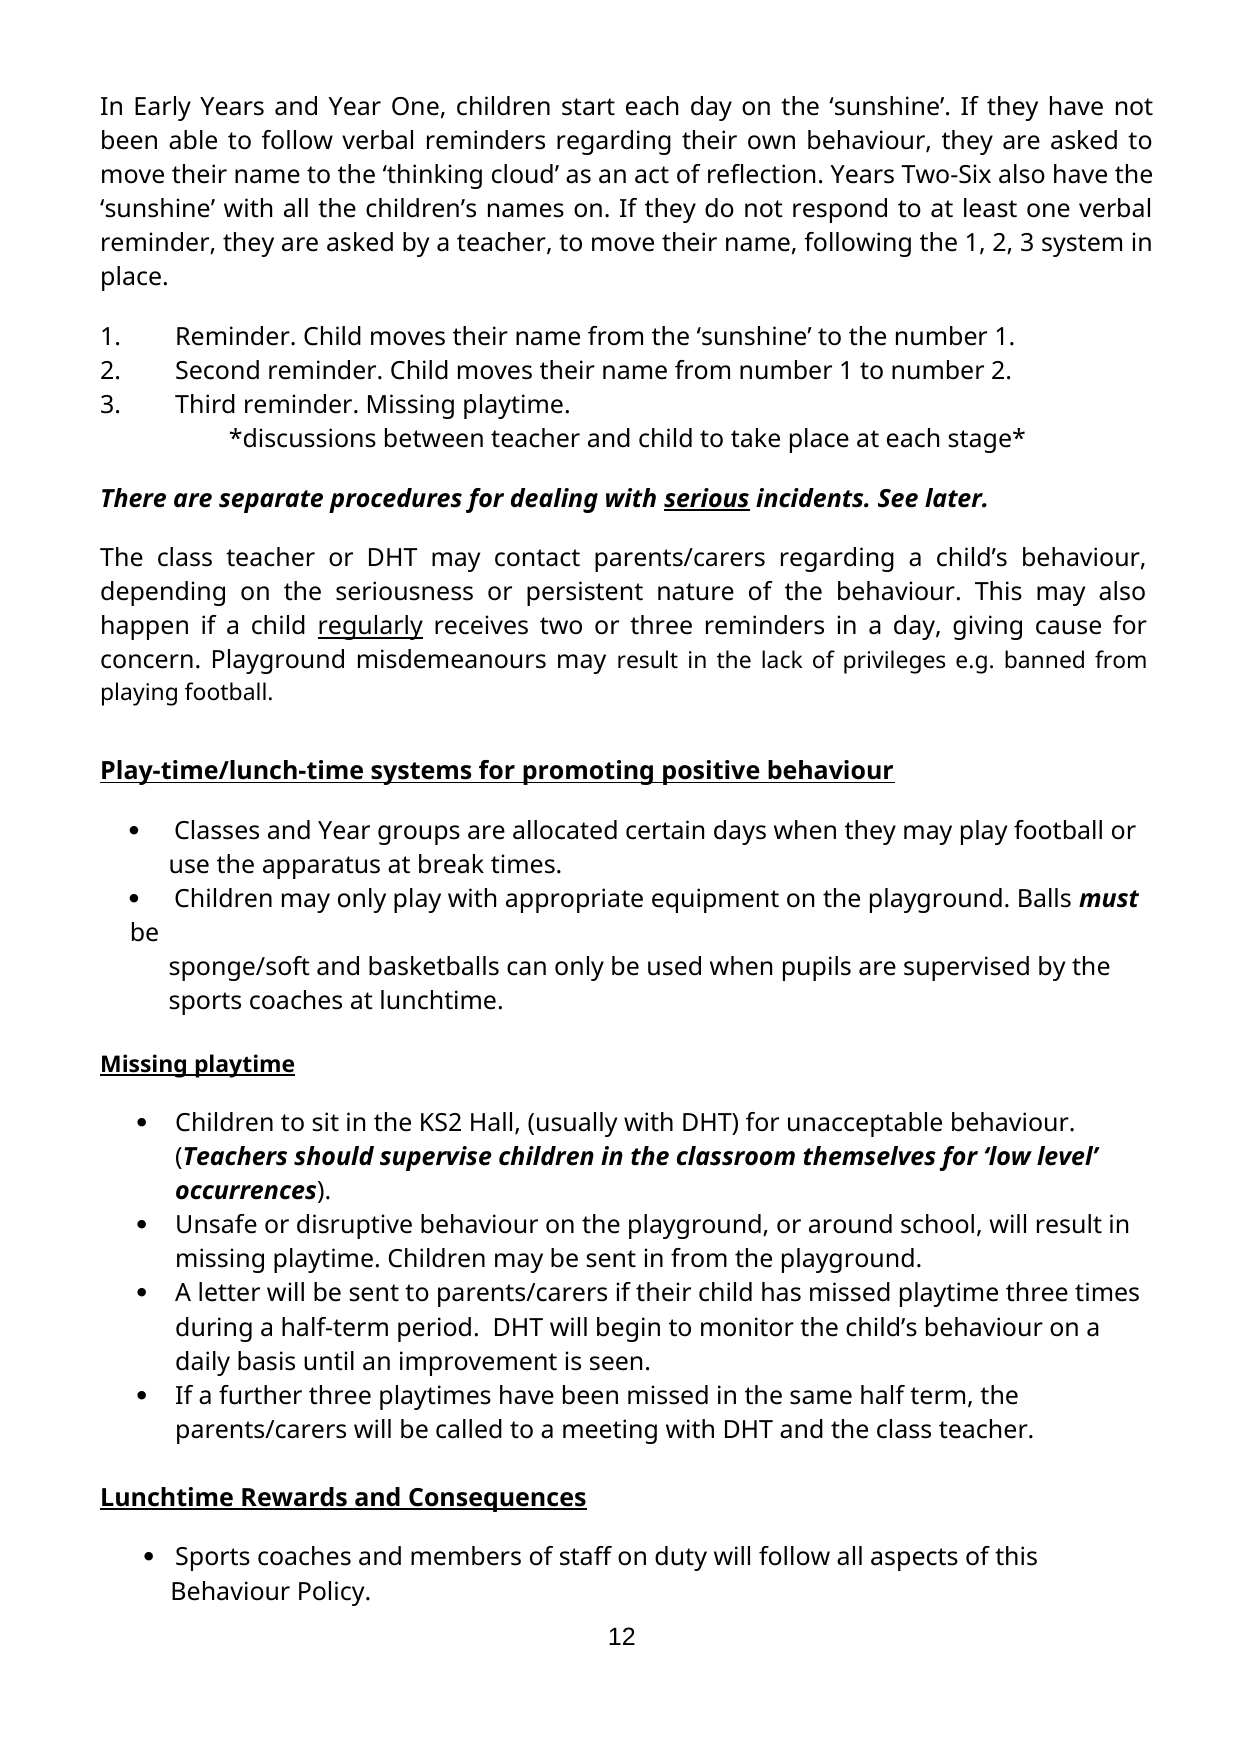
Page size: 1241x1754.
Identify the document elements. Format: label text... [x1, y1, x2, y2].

text In Early Years and Year One, children start each day on the ‘sunshine’. If they have not been able to follow verbal reminders regarding their own behaviour, they are asked to move their name to the ‘thinking cloud’ as an act of reflection. Years Two-Six also have the ‘sunshine’ with all the children’s names on. If they do not respond to at least one verbal reminder, they are asked by a teacher, to move their name, following the 1, 2, 3 system in place. [100, 89, 1155, 293]
list Sports coaches and members of staff on duty will follow all aspects of this [144, 1539, 1155, 1573]
text There are separate procedures for dealing with serious incidents. See later. [100, 480, 1155, 514]
text The class teacher or DHT may contact parents/carers regarding a child’s behaviour, depending on the seriousness or persistent nature of the behaviour. This may also happen if a child regularly receives two or three reminders in a day, giving cause for concern. Playground misdemeanours may result in the lack of privileges e.g. banned from playing football. [100, 540, 1148, 707]
list Children to sit in the KS2 Hall, (usually with DHT) for unacceptable behaviour. (Teachers should supervise children in the classroom themselves for ‘low level’ occurrences). [137, 1105, 1148, 1207]
list Reminder. Child moves their name from the ‘sunshine’ to the number 1. [100, 318, 1155, 353]
list A letter will be sent to parents/carers if their child has missed playtime three times during a half-term period. DHT will begin to monitor the child’s behaviour on a daily basis until an improvement is seen. [137, 1275, 1148, 1377]
text sponge/soft and basketballs can only be used when pupils are supervised by the [129, 949, 1155, 983]
text Play-time/lunch-time systems for promoting positive behaviour [100, 753, 1155, 787]
list Classes and Year groups are allocated certain days when they may play football or [129, 812, 1155, 846]
text Missing playtime [100, 1048, 1148, 1079]
list Children may only play with appropriate equipment on the playground. Balls must be [129, 881, 1155, 949]
text use the apparatus at break times. [129, 846, 1155, 881]
list Second reminder. Child moves their name from number 1 to number 2. [100, 353, 1155, 387]
text *discussions between teacher and child to take place at each stage* [100, 421, 1155, 455]
text sports coaches at lunchtime. [129, 983, 1155, 1017]
list Third reminder. Missing playtime. [100, 387, 1155, 421]
text Behaviour Policy. [144, 1573, 1155, 1607]
list If a further three playtimes have been missed in the same half term, the parents/carers will be called to a meeting with DHT and the class teacher. [137, 1377, 1148, 1445]
list Unsafe or disruptive behaviour on the playground, or around school, will result in missing playtime. Children may be sent in from the playground. [137, 1207, 1148, 1275]
text Lunchtime Rewards and Consequences [100, 1479, 1155, 1513]
